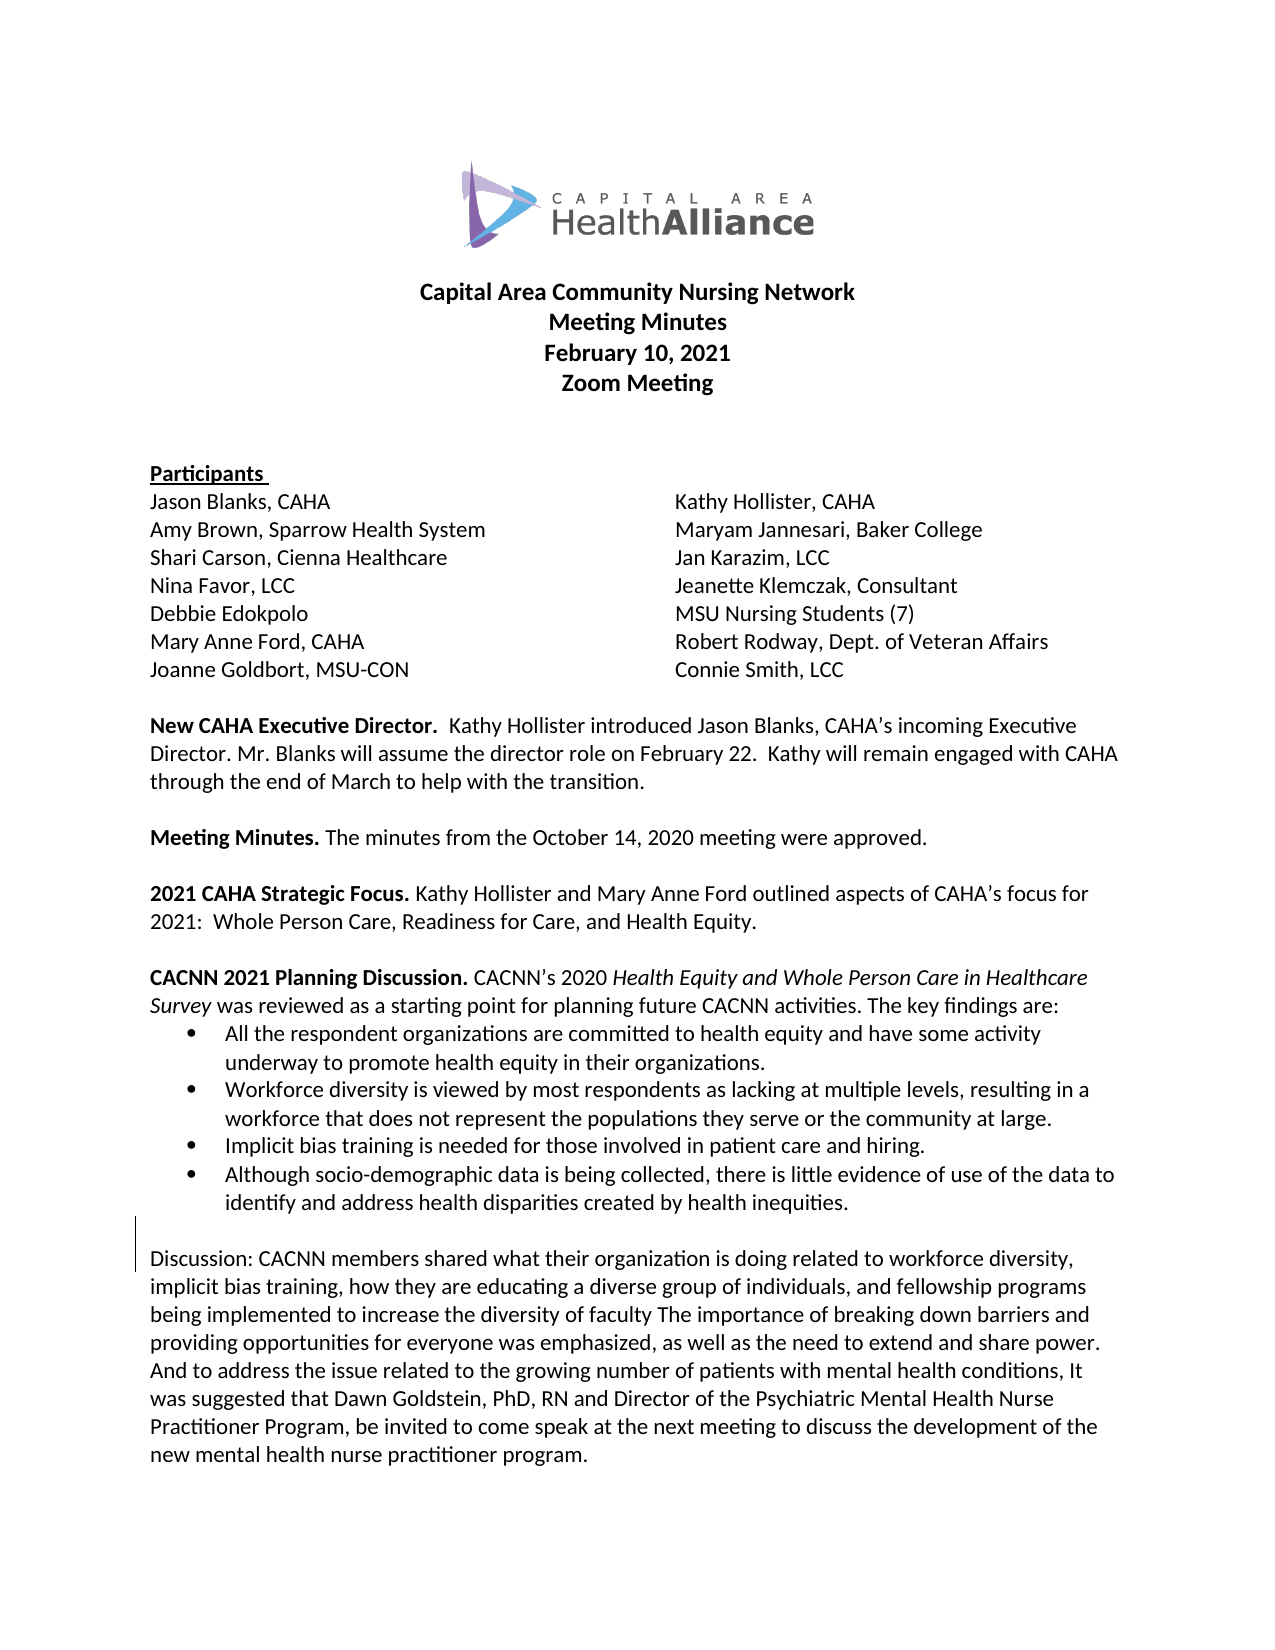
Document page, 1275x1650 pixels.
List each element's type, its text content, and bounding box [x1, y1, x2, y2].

picture [461, 161, 814, 248]
text Connie Smith, LCC [675, 655, 1125, 683]
text Participants [150, 459, 1125, 487]
text Maryam Jannesari, Baker College [675, 515, 1125, 543]
text Robert Rodway, Dept. of Veteran Affairs [675, 627, 1125, 655]
text New CAHA Executive Director. Kathy Hollister introduced Jason Blanks, CAHA’s incoming Executive Director. Mr. Blanks will assume the director role on February 22. Kathy will remain engaged with CAHA through the end of March to help with the transition. [150, 711, 1125, 795]
text Joanne Goldbort, MSU-CON [150, 655, 600, 683]
text Kathy Hollister, CAHA [675, 487, 1125, 515]
text Mary Anne Ford, CAHA [150, 627, 600, 655]
text Nina Favor, LCC [150, 571, 600, 599]
list Workforce diversity is viewed by most respondents as lacking at multiple levels, resulting in a workforce that does not represent the populations they serve or the community at large. [187, 1076, 1125, 1132]
text MSU Nursing Students (7) [675, 599, 1125, 627]
text CACNN 2021 Planning Discussion. CACNN’s 2020 Health Equity and Whole Person Care in Healthcare Survey was reviewed as a starting point for planning future CACNN activities. The key findings are: [150, 963, 1125, 1019]
text Jan Karazim, LCC [675, 543, 1125, 571]
text Discussion: CACNN members shared what their organization is doing related to workforce diversity, implicit bias training, how they are educating a diverse group of individuals, and fellowship programs being implemented to increase the diversity of faculty The importance of breaking down barriers and providing opportunities for everyone was emphasized, as well as the need to extend and share power. And to address the issue related to the growing number of patients with mental health conditions, It was suggested that Dawn Goldstein, PhD, RN and Director of the Psychiatric Mental Health Nurse Practitioner Program, be invited to come speak at the next meeting to discuss the development of the new mental health nurse practitioner program. [150, 1244, 1125, 1468]
list Implicit bias training is needed for those involved in patient care and hiring. [187, 1132, 1125, 1160]
text 2021 CAHA Strategic Focus. Kathy Hollister and Mary Anne Ford outlined aspects of CAHA’s focus for 2021: Whole Person Care, Readiness for Care, and Health Equity. [150, 879, 1125, 936]
text Capital Area Community Nursing Network [150, 276, 1125, 307]
text Meeting Minutes. The minutes from the October 14, 2020 meeting were approved. [150, 823, 1125, 851]
text Shari Carson, Cienna Healthcare [150, 543, 600, 571]
list All the respondent organizations are committed to health equity and have some activity underway to promote health equity in their organizations. [187, 1019, 1125, 1076]
text Meeting Minutes [150, 307, 1125, 337]
text Amy Brown, Sparrow Health System [150, 515, 600, 543]
text Jason Blanks, CAHA [150, 487, 600, 515]
text Zoom Meeting [150, 368, 1125, 398]
text Debbie Edokpolo [150, 599, 600, 627]
text February 10, 2021 [150, 337, 1125, 368]
list Although socio-demographic data is being collected, there is little evidence of use of the data to identify and address health disparities created by health inequities. [187, 1160, 1125, 1216]
text Jeanette Klemczak, Consultant [675, 571, 1125, 599]
